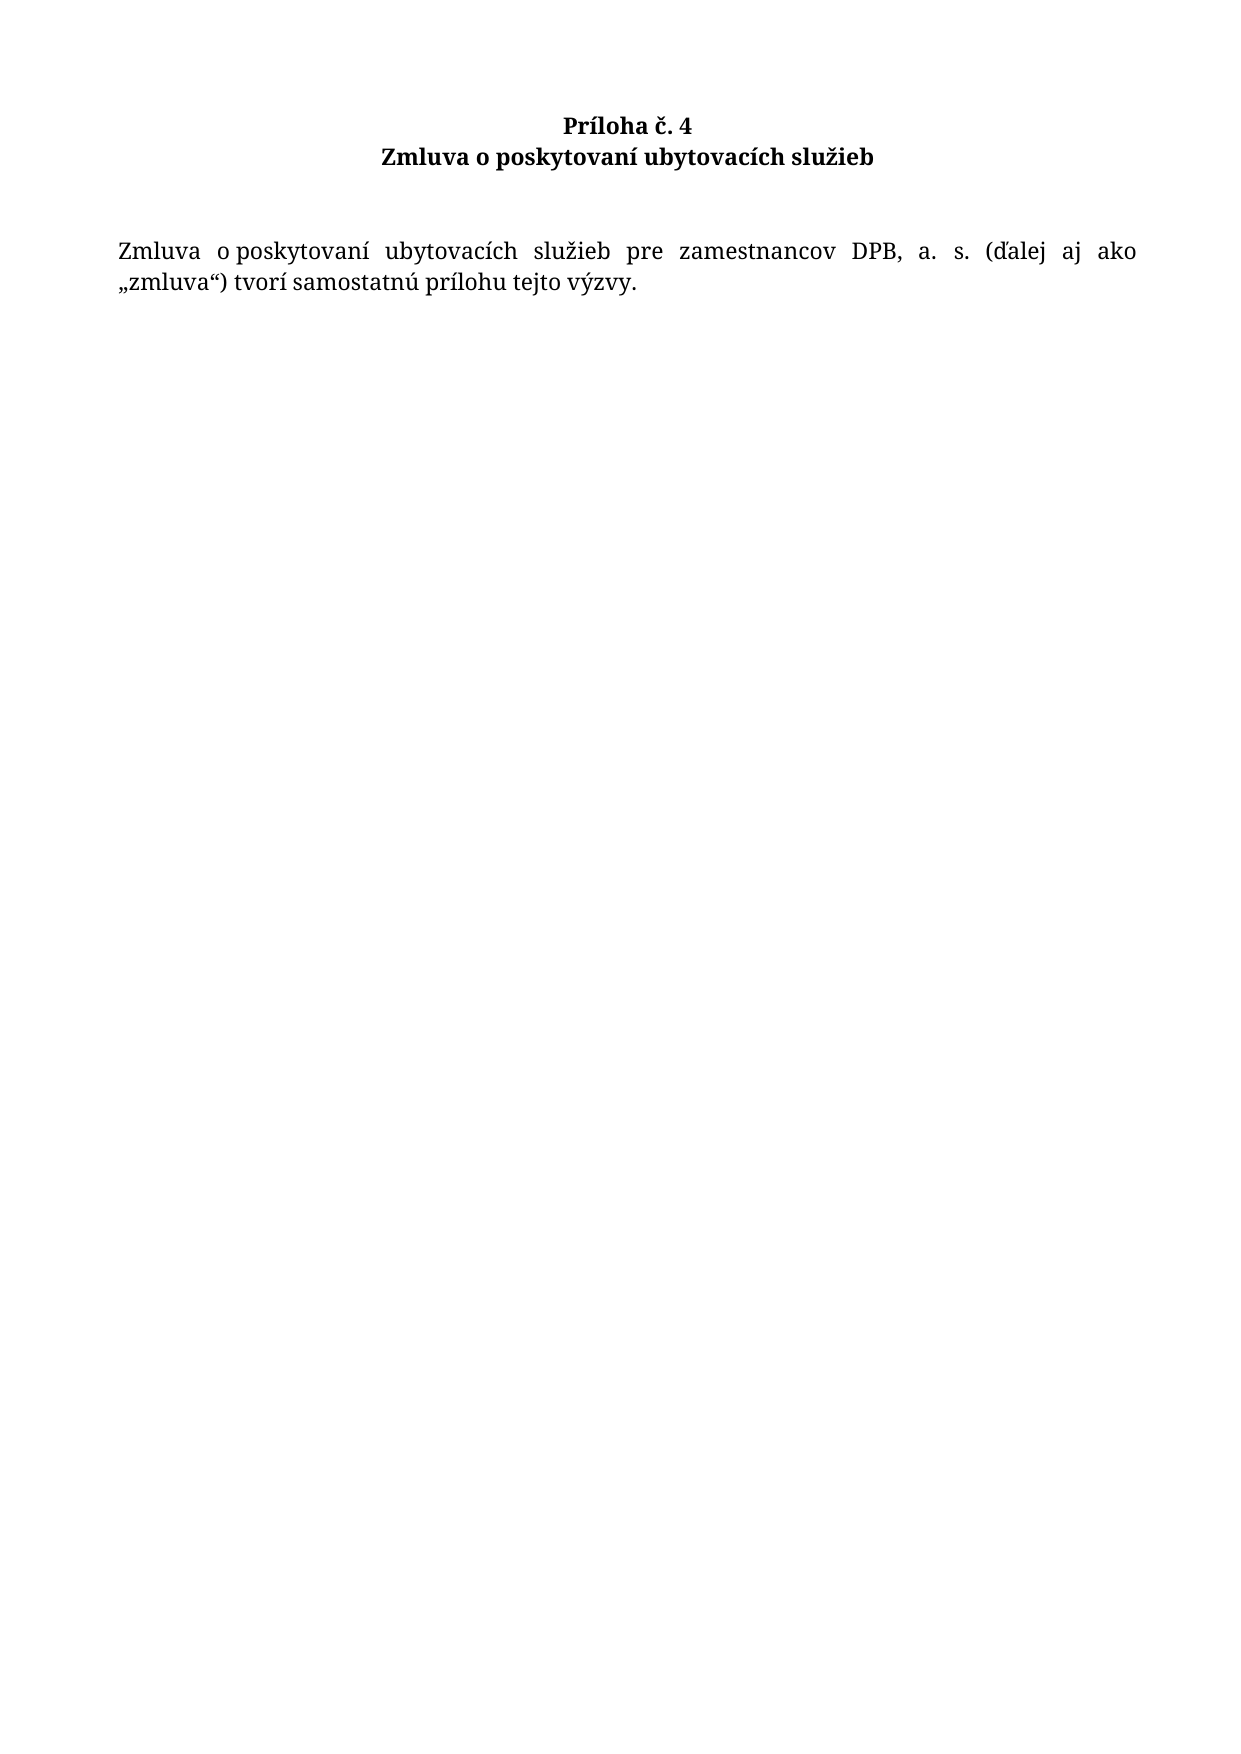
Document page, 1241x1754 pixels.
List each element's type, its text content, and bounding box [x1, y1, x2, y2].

text Príloha č. 4 [118, 110, 1137, 141]
text Zmluva o poskytovaní ubytovacích služieb pre zamestnancov DPB, a. s. (ďalej aj ako „zmluva“) tvorí samostatnú prílohu tejto výzvy. [118, 235, 1137, 297]
text Zmluva o poskytovaní ubytovacích služieb [118, 141, 1137, 172]
